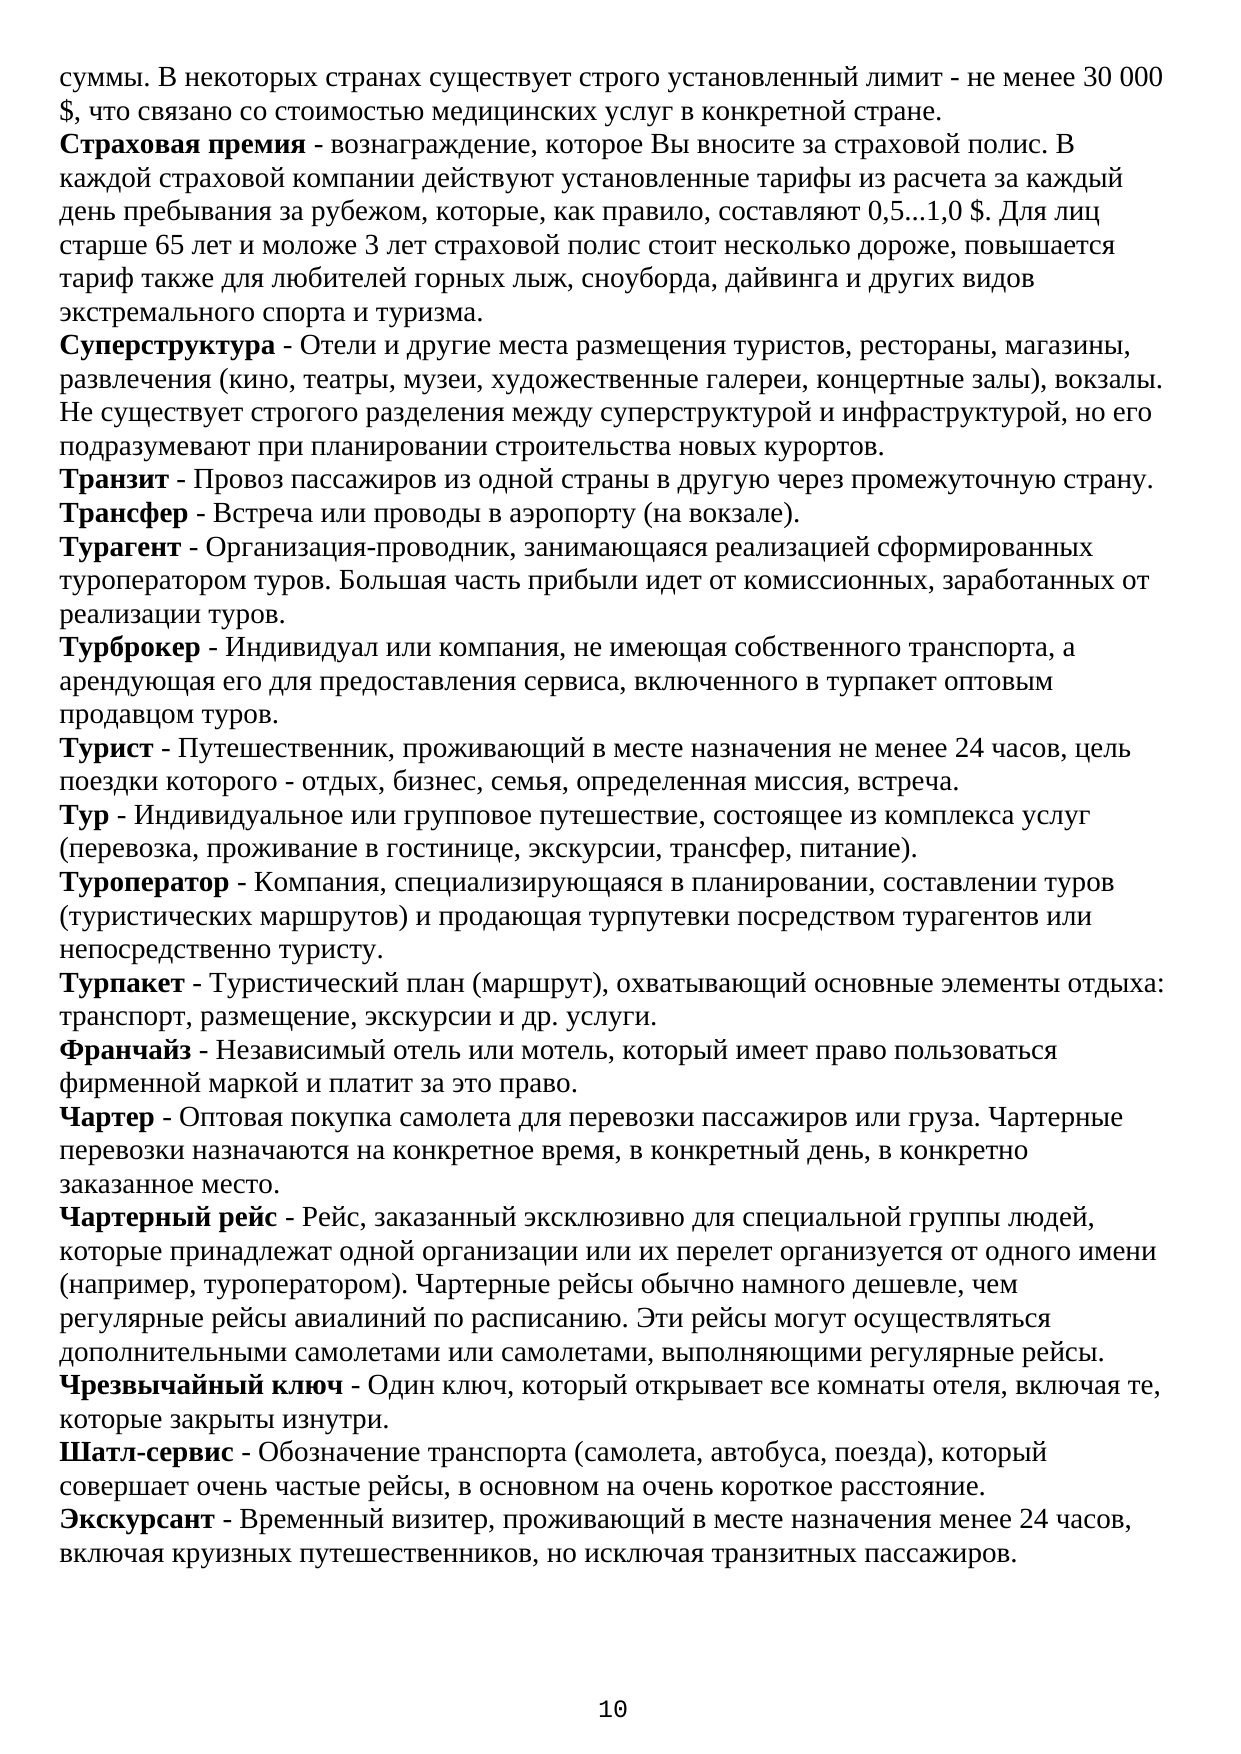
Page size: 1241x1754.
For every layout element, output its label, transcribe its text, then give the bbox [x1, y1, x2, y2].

text суммы. В некоторых странах существует строго установленный лимит - не менее 30 000 $, что связано со стоимостью медицинских услуг в конкретной стране. [59, 59, 1167, 126]
text Тур - Индивидуальное или групповое путешествие, состоящее из комплекса услуг (перевозка, проживание в гостинице, экскурсии, трансфер, питание). [59, 797, 1167, 864]
text Туроператор - Компания, специализирующаяся в планировании, составлении туров (туристических маршрутов) и продающая турпутевки посредством турагентов или непосредственно туристу. [59, 864, 1167, 965]
text Чартер - Оптовая покупка самолета для перевозки пассажиров или груза. Чартерные перевозки назначаются на конкретное время, в конкретный день, в конкретно заказанное место. [59, 1099, 1167, 1199]
text Трансфер - Встреча или проводы в аэропорту (на вокзале). [59, 495, 1167, 529]
text Чартерный рейс - Рейс, заказанный эксклюзивно для специальной группы людей, которые принадлежат одной организации или их перелет организуется от одного имени (например, туроператором). Чартерные рейсы обычно намного дешевле, чем регулярные рейсы авиалиний по расписанию. Эти рейсы могут осуществляться дополнительными самолетами или самолетами, выполняющими регулярные рейсы. [59, 1199, 1167, 1367]
text Турагент - Организация-проводник, занимающаяся реализацией сформированных туроператором туров. Большая часть прибыли идет от комиссионных, заработанных от реализации туров. [59, 529, 1167, 629]
text Транзит - Провоз пассажиров из одной страны в другую через промежуточную страну. [59, 462, 1167, 495]
text Страховая премия - вознаграждение, которое Вы вносите за страховой полис. В каждой страховой компании действуют установленные тарифы из расчета за каждый день пребывания за рубежом, которые, как правило, составляют 0,5...1,0 $. Для лиц старше 65 лет и моложе 3 лет страховой полис стоит несколько дороже, повышается тариф также для любителей горных лыж, сноуборда, дайвинга и других видов экстремального спорта и туризма. [59, 126, 1167, 327]
text Турброкер - Индивидуал или компания, не имеющая собственного транспорта, а арендующая его для предоставления сервиса, включенного в турпакет оптовым продавцом туров. [59, 629, 1167, 730]
text Суперструктура - Отели и другие места размещения туристов, рестораны, магазины, развлечения (кино, театры, музеи, художественные галереи, концертные залы), вокзалы. Не существует строгого разделения между суперструктурой и инфраструктурой, но его подразумевают при планировании строительства новых курортов. [59, 327, 1167, 462]
text Турпакет - Туристический план (маршрут), охватывающий основные элементы отдыха: транспорт, размещение, экскурсии и др. услуги. [59, 965, 1167, 1032]
text Шатл-сервис - Обозначение транспорта (самолета, автобуса, поезда), который совершает очень частые рейсы, в основном на очень короткое расстояние. [59, 1434, 1167, 1501]
text Турист - Путешественник, проживающий в месте назначения не менее 24 часов, цель поездки которого - отдых, бизнес, семья, определенная миссия, встреча. [59, 730, 1167, 797]
text Экскурсант - Временный визитер, проживающий в месте назначения менее 24 часов, включая круизных путешественников, но исключая транзитных пассажиров. [59, 1501, 1167, 1568]
text Франчайз - Независимый отель или мотель, который имеет право пользоваться фирменной маркой и платит за это право. [59, 1032, 1167, 1099]
text Чрезвычайный ключ - Один ключ, который открывает все комнаты отеля, включая те, которые закрыты изнутри. [59, 1367, 1167, 1434]
